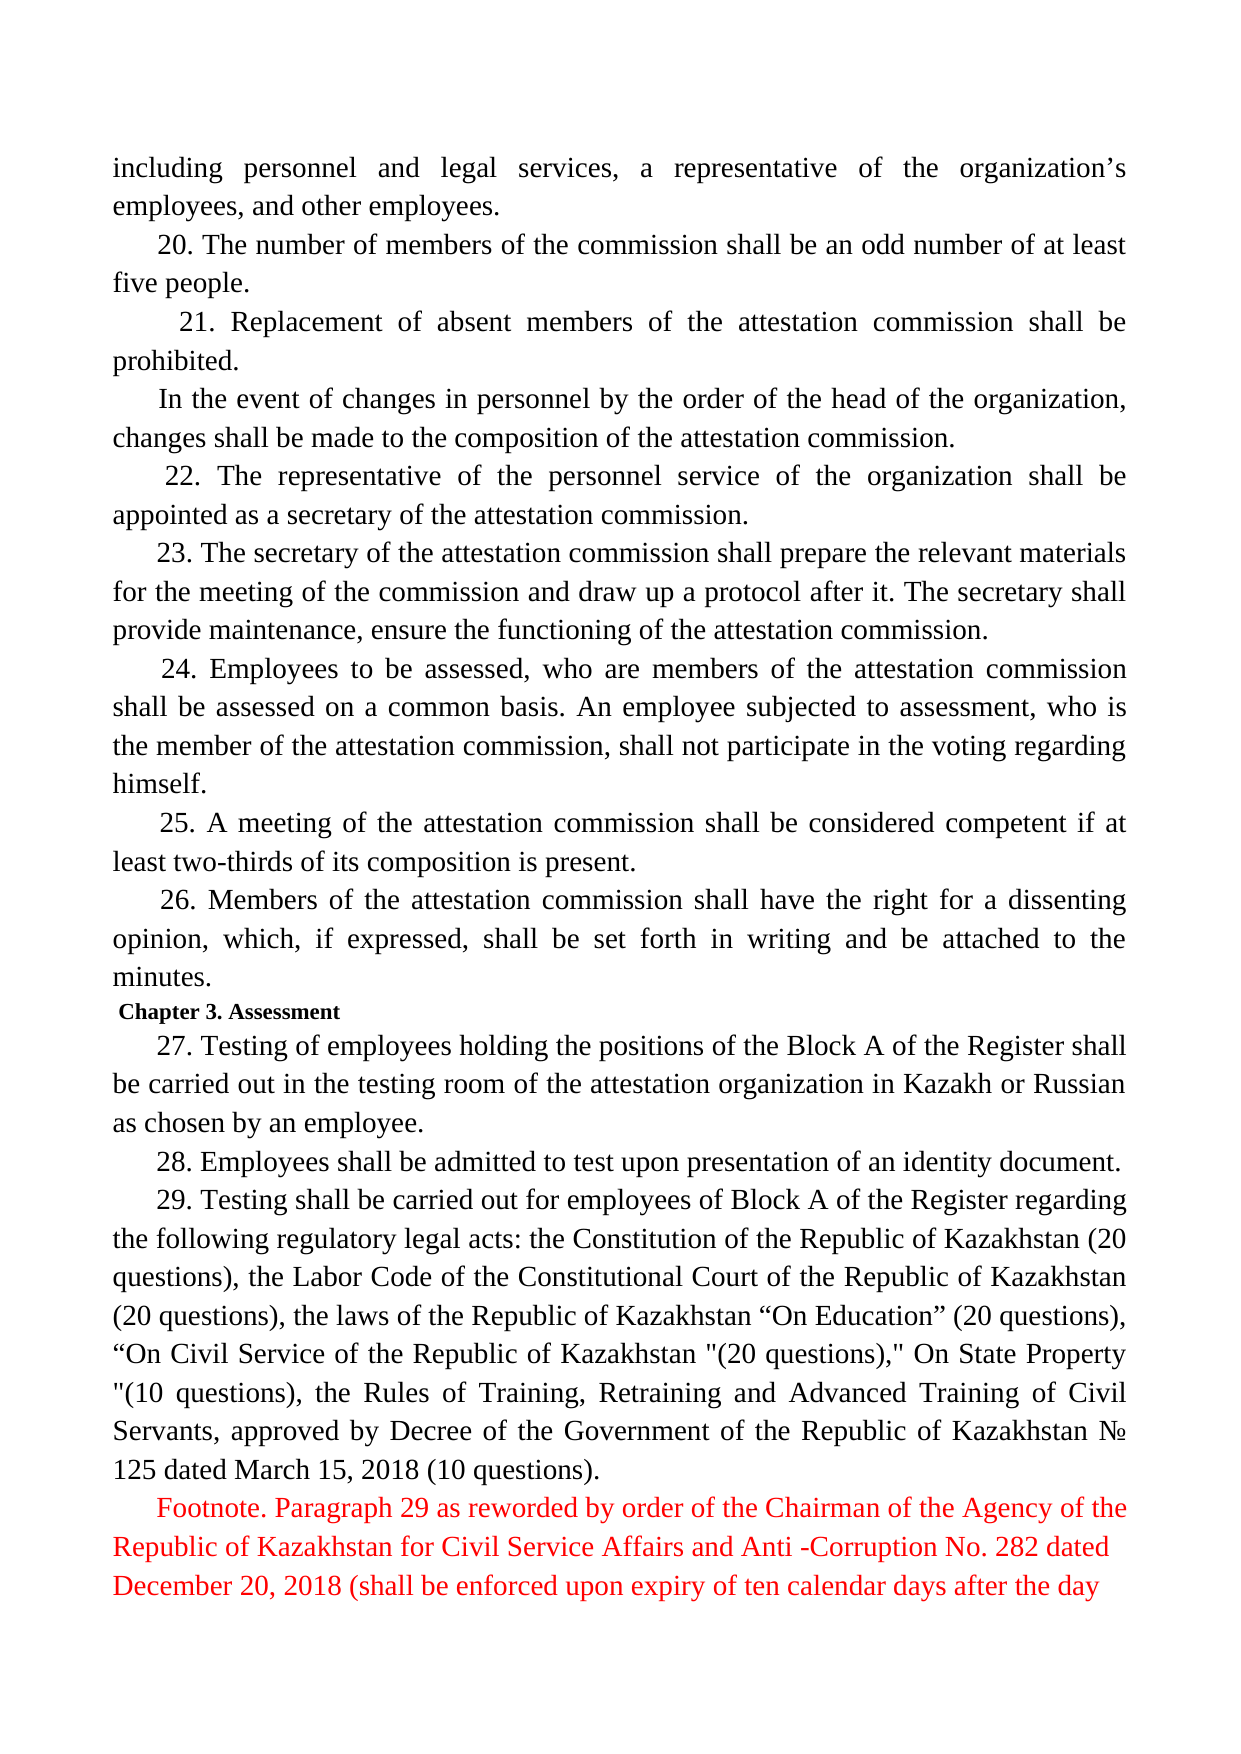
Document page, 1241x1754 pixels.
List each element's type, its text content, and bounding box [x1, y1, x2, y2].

text 29. Testing shall be carried out for employees of Block A of the Register regarding the following regulatory legal acts: the Constitution of the Republic of Kazakhstan (20 questions), the Labor Code of the Constitutional Court of the Republic of Kazakhstan (20 questions), the laws of the Republic of Kazakhstan “On Education” (20 questions), “On Civil Service of the Republic of Kazakhstan "(20 questions)," On State Property "(10 questions), the Rules of Training, Retraining and Advanced Training of Civil Servants, approved by Decree of the Government of the Republic of Kazakhstan № 125 dated March 15, 2018 (10 questions). [112, 1182, 1128, 1486]
text 23. The secretary of the attestation commission shall prepare the relevant materials for the meeting of the commission and draw up a protocol after it. The secretary shall provide maintenance, ensure the functioning of the attestation commission. [112, 535, 1128, 646]
text 20. The number of members of the commission shall be an odd number of at least five people. [112, 227, 1128, 299]
text 22. The representative of the personnel service of the organization shall be appointed as a secretary of the attestation commission. [112, 458, 1128, 530]
text Chapter 3. Assessment [112, 998, 1128, 1024]
text 25. A meeting of the attestation commission shall be considered competent if at least two-thirds of its composition is present. [112, 805, 1128, 877]
text 24. Employees to be assessed, who are members of the attestation commission shall be assessed on a common basis. An employee subjected to assessment, who is the member of the attestation commission, shall not participate in the voting regarding himself. [112, 651, 1128, 800]
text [112, 150, 1128, 222]
text In the event of changes in personnel by the order of the head of the organization, changes shall be made to the composition of the attestation commission. [112, 381, 1128, 453]
text 28. Employees shall be admitted to test upon presentation of an identity document. [112, 1144, 1128, 1177]
text 27. Testing of employees holding the positions of the Block A of the Register shall be carried out in the testing room of the attestation organization in Kazakh or Russian as chosen by an employee. [112, 1028, 1128, 1139]
text 21. Replacement of absent members of the attestation commission shall be prohibited. [112, 304, 1128, 376]
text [112, 1491, 1128, 1601]
text 26. Members of the attestation commission shall have the right for a dissenting opinion, which, if expressed, shall be set forth in writing and be attached to the minutes. [112, 882, 1128, 993]
